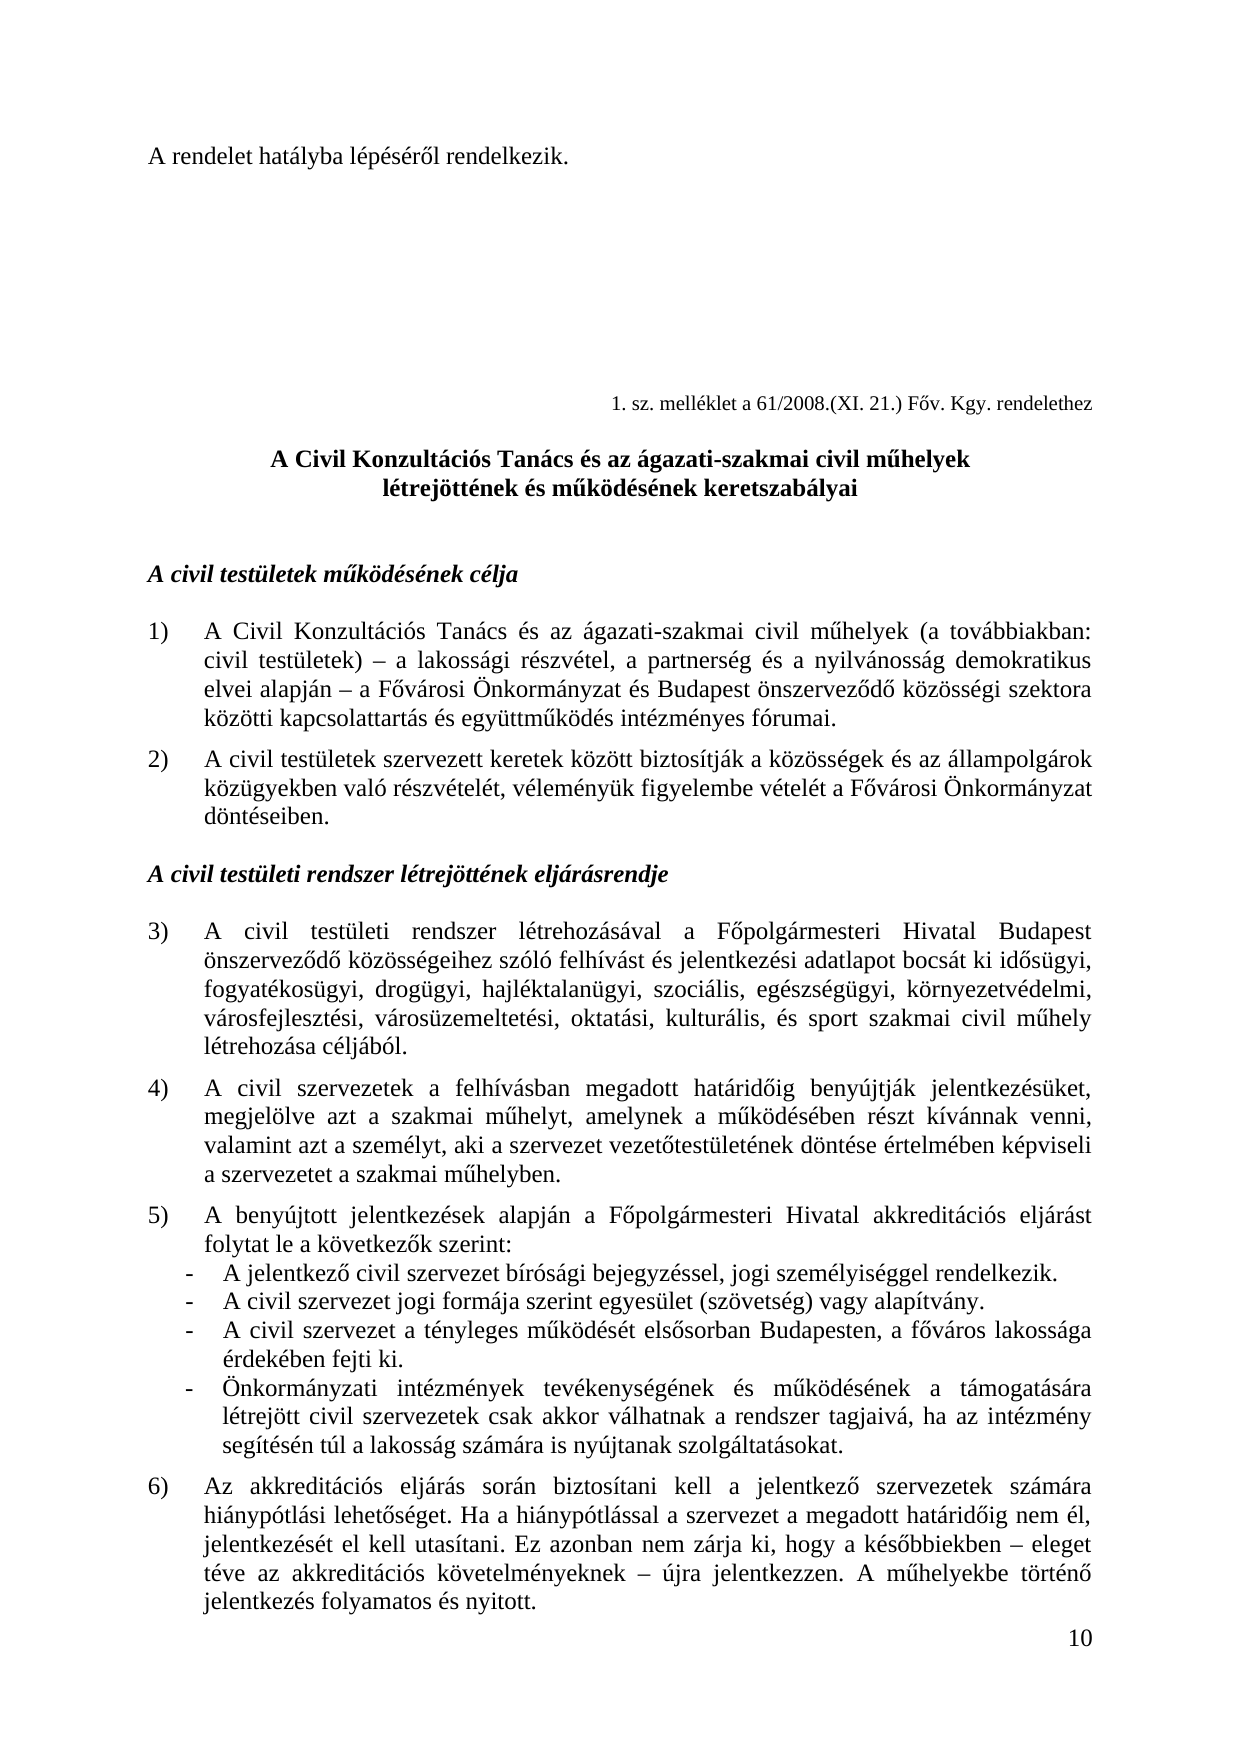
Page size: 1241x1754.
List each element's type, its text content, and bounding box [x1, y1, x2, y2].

list A benyújtott jelentkezések alapján a Főpolgármesteri Hivatal akkreditációs eljárást folytat le a következők szerint: [148, 1200, 1093, 1258]
list A civil szervezet a tényleges működését elsősorban Budapesten, a főváros lakossága érdekében fejti ki. [185, 1315, 1093, 1373]
text 1. sz. melléklet a 61/2008.(XI. 21.) Főv. Kgy. rendelethez [148, 391, 1093, 415]
text A Civil Konzultációs Tanács és az ágazati-szakmai civil műhelyek [148, 444, 1093, 473]
text A rendelet hatályba lépéséről rendelkezik. [148, 141, 1093, 170]
list A Civil Konzultációs Tanács és az ágazati-szakmai civil műhelyek (a továbbiakban: civil testületek) – a lakossági részvétel, a partnerség és a nyilvánosság demokratikus elvei alapján – a Fővárosi Önkormányzat és Budapest önszerveződő közösségi szektora közötti kapcsolattartás és együttműködés intézményes fórumai. [148, 616, 1093, 731]
list A civil testületek szervezett keretek között biztosítják a közösségek és az állampolgárok közügyekben való részvételét, véleményük figyelembe vételét a Fővárosi Önkormányzat döntéseiben. [148, 744, 1093, 830]
list A civil szervezet jogi formája szerint egyesület (szövetség) vagy alapítvány. [185, 1286, 1093, 1315]
text A civil testületi rendszer létrejöttének eljárásrendje [148, 859, 1093, 888]
text A civil testületek működésének célja [148, 559, 1093, 588]
text létrejöttének és működésének keretszabályai [148, 473, 1093, 501]
list A jelentkező civil szervezet bírósági bejegyzéssel, jogi személyiséggel rendelkezik. [185, 1258, 1093, 1286]
list A civil szervezetek a felhívásban megadott határidőig benyújtják jelentkezésüket, megjelölve azt a szakmai műhelyt, amelynek a működésében részt kívánnak venni, valamint azt a személyt, aki a szervezet vezetőtestületének döntése értelmében képviseli a szervezetet a szakmai műhelyben. [148, 1073, 1093, 1188]
list A civil testületi rendszer létrehozásával a Főpolgármesteri Hivatal Budapest önszerveződő közösségeihez szóló felhívást és jelentkezési adatlapot bocsát ki idősügyi, fogyatékosügyi, drogügyi, hajléktalanügyi, szociális, egészségügyi, környezetvédelmi, városfejlesztési, városüzemeltetési, oktatási, kulturális, és sport szakmai civil műhely létrehozása céljából. [148, 916, 1093, 1060]
list Önkormányzati intézmények tevékenységének és működésének a támogatására létrejött civil szervezetek csak akkor válhatnak a rendszer tagjaivá, ha az intézmény segítésén túl a lakosság számára is nyújtanak szolgáltatásokat. [185, 1373, 1093, 1459]
list Az akkreditációs eljárás során biztosítani kell a jelentkező szervezetek számára hiánypótlási lehetőséget. Ha a hiánypótlással a szervezet a megadott határidőig nem él, jelentkezését el kell utasítani. Ez azonban nem zárja ki, hogy a későbbiekben – eleget téve az akkreditációs követelményeknek – újra jelentkezzen. A műhelyekbe történő jelentkezés folyamatos és nyitott. [148, 1471, 1093, 1615]
